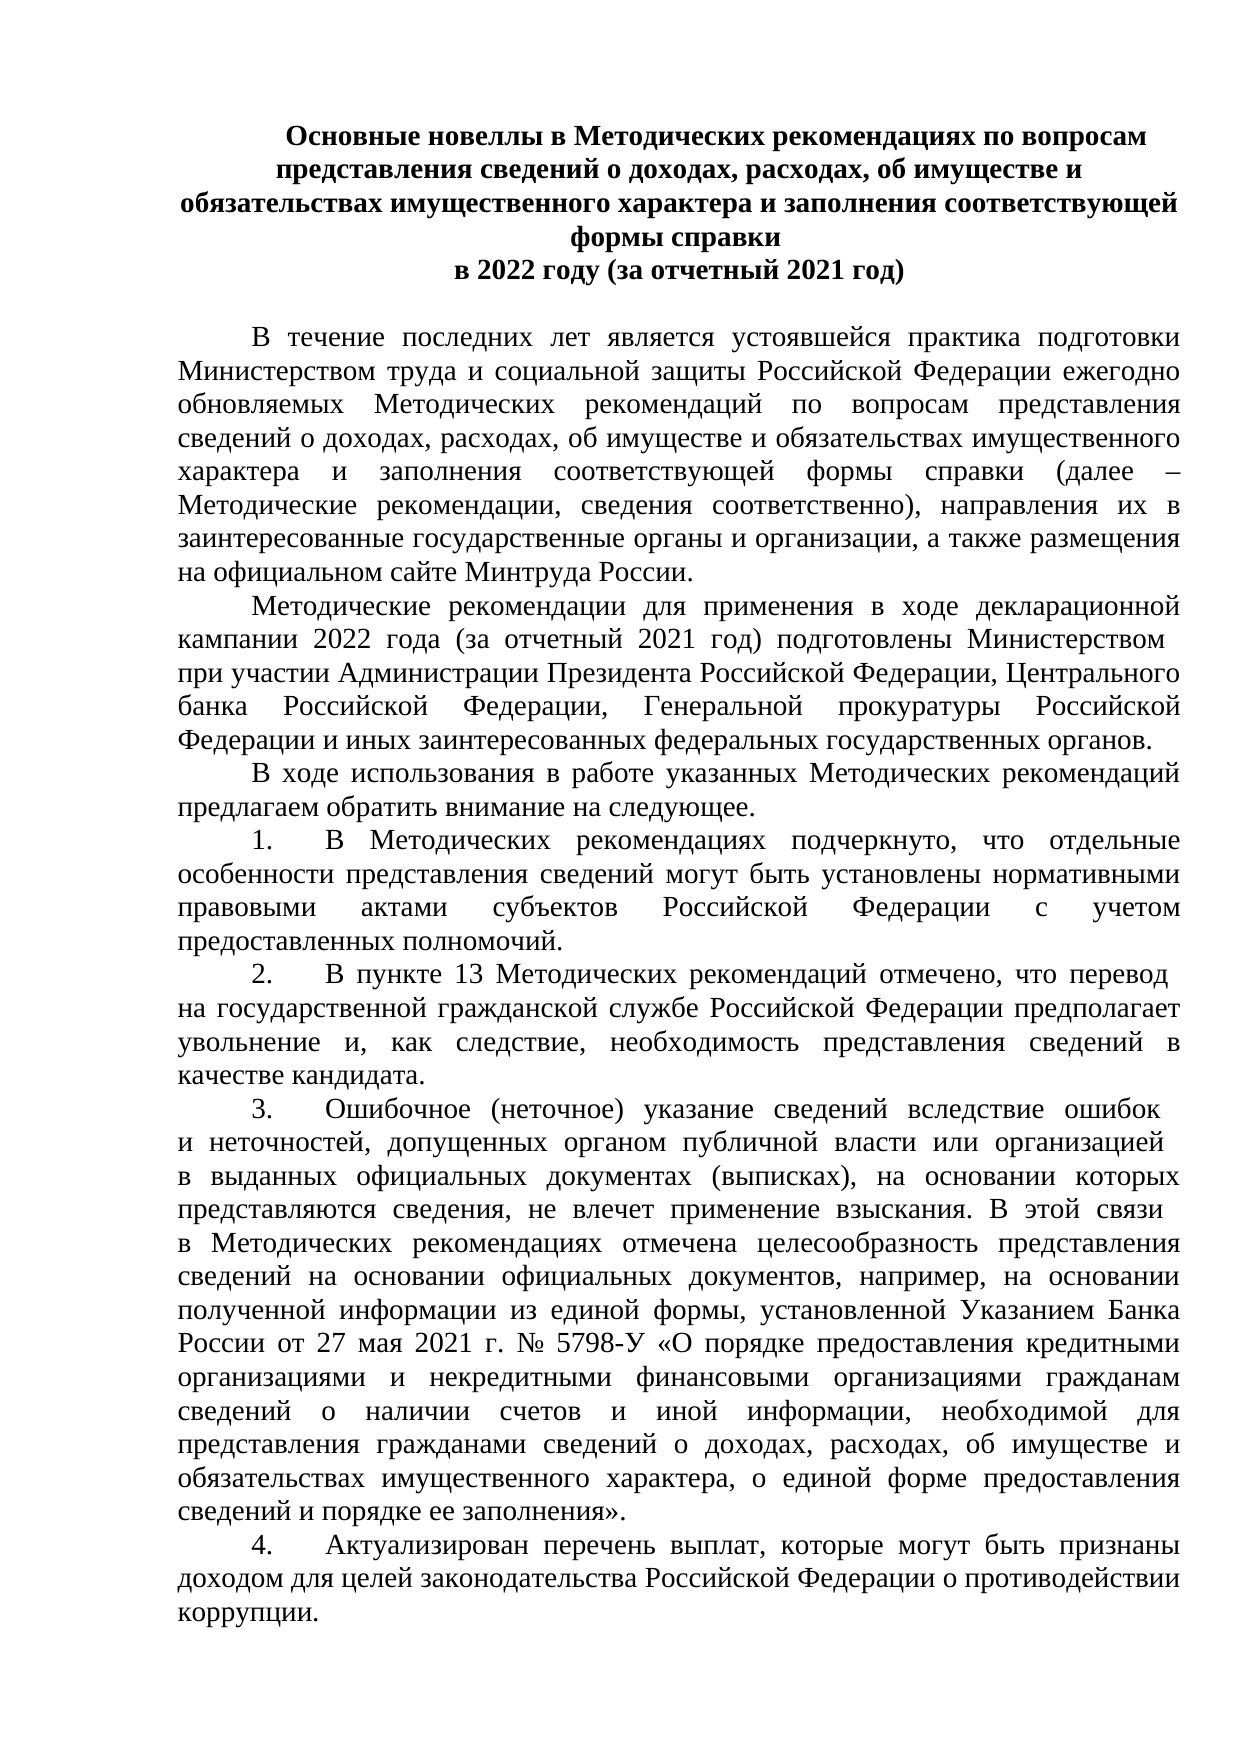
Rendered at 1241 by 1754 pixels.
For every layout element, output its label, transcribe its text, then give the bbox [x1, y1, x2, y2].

text В ходе использования в работе указанных Методических рекомендаций предлагаем обратить внимание на следующее. [177, 755, 1181, 822]
list Ошибочное (неточное) указание сведений вследствие ошибок и неточностей, допущенных органом публичной власти или организацией в выданных официальных документах (выписках), на основании которых представляются сведения, не влечет применение взыскания. В этой связи в Методических рекомендациях отмечена целесообразность представления сведений на основании официальных документов, например, на основании полученной информации из единой формы, установленной Указанием Банка России от 27 мая 2021 г. № 5798-У «О порядке предоставления кредитными организациями и некредитными финансовыми организациями гражданам сведений о наличии счетов и иной информации, необходимой для представления гражданами сведений о доходах, расходах, об имуществе и обязательствах имущественного характера, о единой форме предоставления сведений и порядке ее заполнения». [177, 1091, 1181, 1527]
list В Методических рекомендациях подчеркнуто, что отдельные особенности представления сведений могут быть установлены нормативными правовыми актами субъектов Российской Федерации с учетом предоставленных полномочий. [177, 822, 1181, 957]
text В течение последних лет является устоявшейся практика подготовки Министерством труда и социальной защиты Российской Федерации ежегодно обновляемых Методических рекомендаций по вопросам представления сведений о доходах, расходах, об имуществе и обязательствах имущественного характера и заполнения соответствующей формы справки (далее – Методические рекомендации, сведения соответственно), направления их в заинтересованные государственные органы и организации, а также размещения на официальном сайте Минтруда России. [177, 319, 1181, 588]
text Методические рекомендации для применения в ходе декларационной кампании 2022 года (за отчетный 2021 год) подготовлены Министерством при участии Администрации Президента Российской Федерации, Центрального банка Российской Федерации, Генеральной прокуратуры Российской Федерации и иных заинтересованных федеральных государственных органов. [177, 588, 1181, 755]
list Актуализирован перечень выплат, которые могут быть признаны доходом для целей законодательства Российской Федерации о противодействии коррупции. [177, 1527, 1181, 1627]
list В пункте 13 Методических рекомендаций отмечено, что перевод на государственной гражданской службе Российской Федерации предполагает увольнение и, как следствие, необходимость представления сведений в качестве кандидата. [177, 957, 1181, 1091]
text Основные новеллы в Методических рекомендациях по вопросам представления сведений о доходах, расходах, об имуществе и обязательствах имущественного характера и заполнения соответствующей формы справки в 2022 году (за отчетный 2021 год) [177, 118, 1181, 286]
